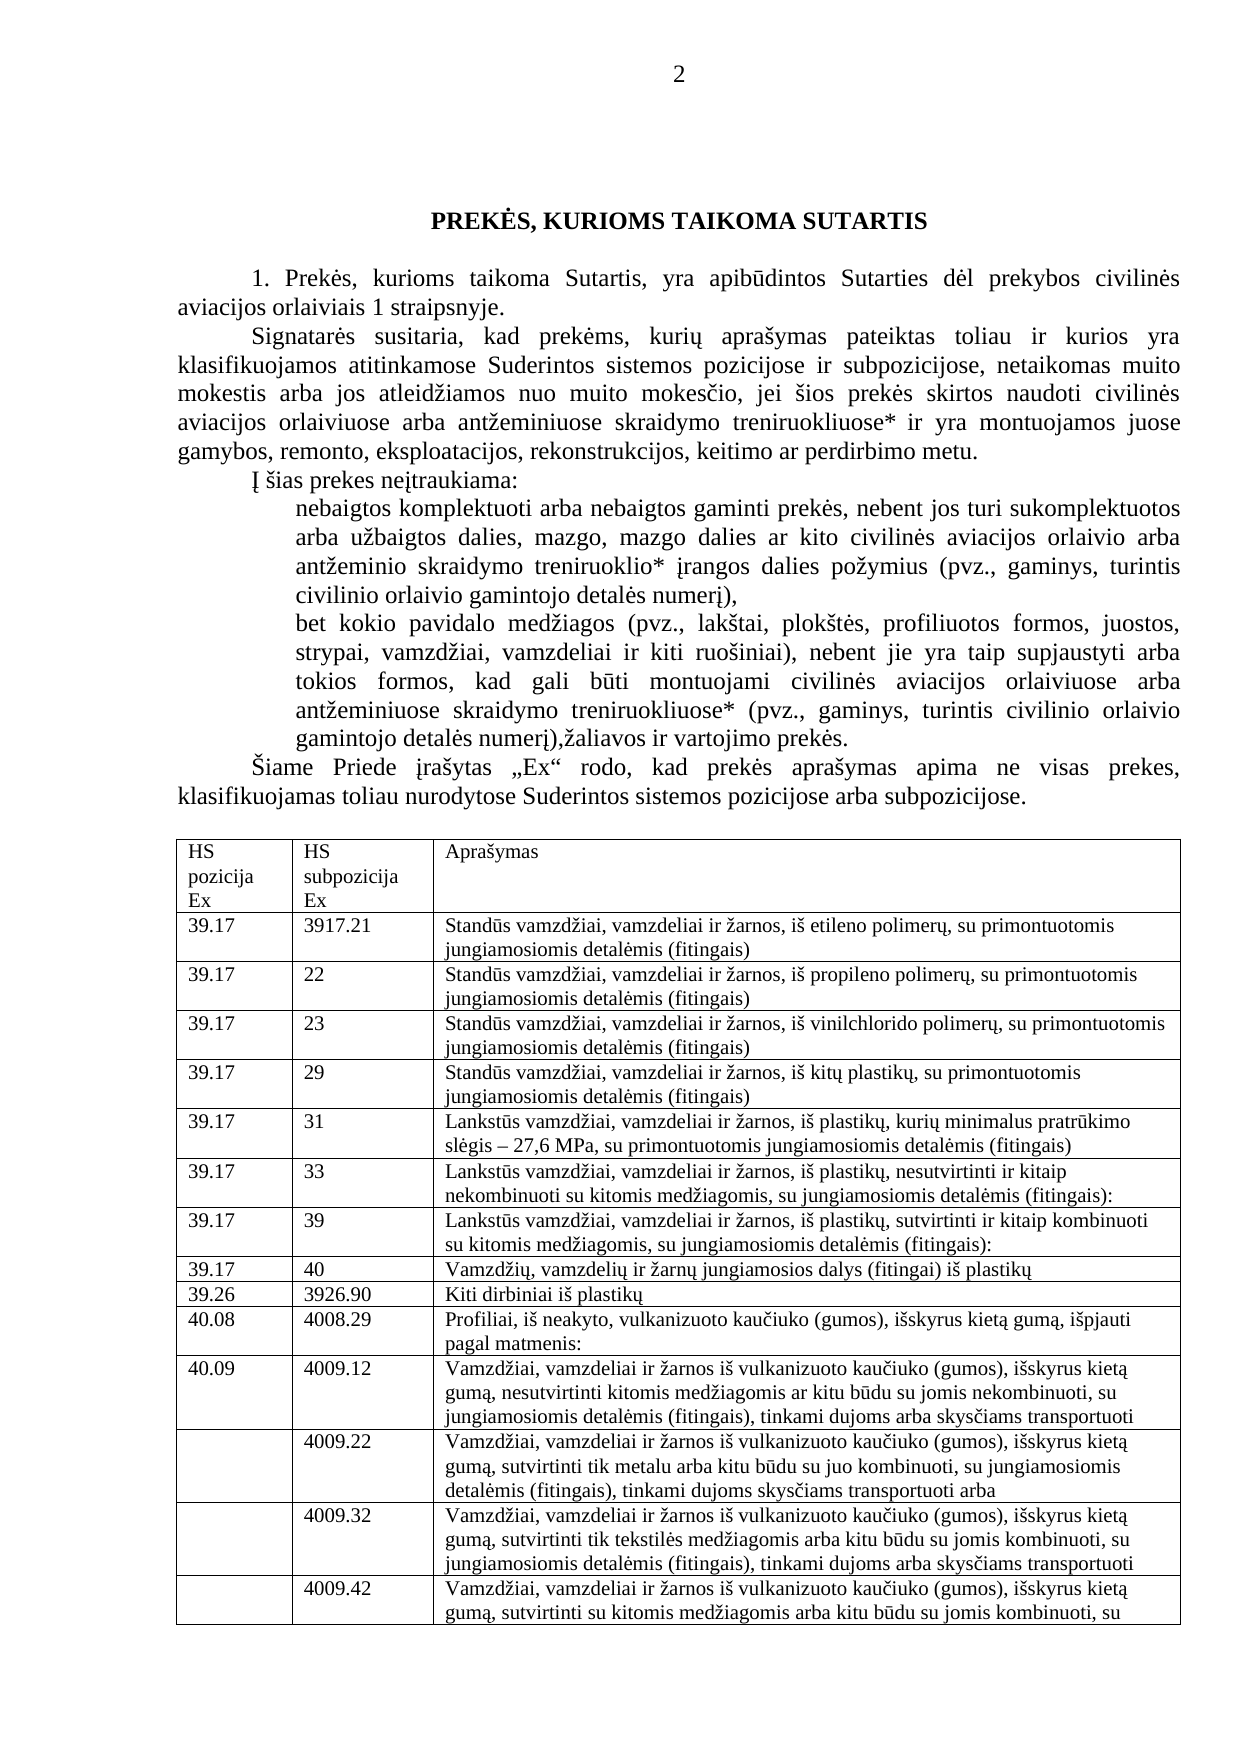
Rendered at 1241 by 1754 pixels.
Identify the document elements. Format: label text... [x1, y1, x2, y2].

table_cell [434, 1576, 1180, 1624]
table_cell Vamzdžiai, vamzdeliai ir žarnos iš vulkanizuoto kaučiuko (gumos), išskyrus kietą gumą, sutvirtinti tik metalu arba kitu būdu su juo kombinuoti, su jungiamosiomis detalėmis (fitingais), tinkami dujoms skysčiams transportuoti arba [434, 1430, 1180, 1502]
table_cell 39.17 [177, 1257, 292, 1281]
table_cell Standūs vamzdžiai, vamzdeliai ir žarnos, iš kitų plastikų, su primontuotomis jungiamosiomis detalėmis (fitingais) [434, 1060, 1180, 1108]
table_cell Lankstūs vamzdžiai, vamzdeliai ir žarnos, iš plastikų, kurių minimalus pratrūkimo slėgis – 27,6 MPa, su primontuotomis jungiamosiomis detalėmis (fitingais) [434, 1109, 1180, 1157]
table_cell 4008.29 [293, 1307, 433, 1355]
table_cell 39 [293, 1208, 433, 1256]
table_cell 3926.90 [293, 1282, 433, 1306]
text Šiame Priede įrašytas „Ex“ rodo, kad prekės aprašymas apima ne visas prekes, klasifikuojamas toliau nurodytose Suderintos sistemos pozicijose arba subpozicijose. [177, 752, 1181, 810]
table_cell 39.17 [177, 1011, 292, 1059]
table_cell 39.17 [177, 1208, 292, 1256]
table_cell Vamzdžių, vamzdelių ir žarnų jungiamosios dalys (fitingai) iš plastikų [434, 1257, 1180, 1281]
table_cell 31 [293, 1109, 433, 1157]
table_cell [177, 1430, 292, 1502]
table_cell Standūs vamzdžiai, vamzdeliai ir žarnos, iš vinilchlorido polimerų, su primontuotomis jungiamosiomis detalėmis (fitingais) [434, 1011, 1180, 1059]
table_cell Vamzdžiai, vamzdeliai ir žarnos iš vulkanizuoto kaučiuko (gumos), išskyrus kietą gumą, sutvirtinti tik tekstilės medžiagomis arba kitu būdu su jomis kombinuoti, su jungiamosiomis detalėmis (fitingais), tinkami dujoms arba skysčiams transportuoti [434, 1503, 1180, 1575]
text PREKĖS, KURIOmS taikoma SUTARTIS [177, 206, 1181, 235]
table_cell 4009.32 [293, 1503, 433, 1575]
table_cell 4009.12 [293, 1356, 433, 1428]
table_cell Vamzdžiai, vamzdeliai ir žarnos iš vulkanizuoto kaučiuko (gumos), išskyrus kietą gumą, nesutvirtinti kitomis medžiagomis ar kitu būdu su jomis nekombinuoti, su jungiamosiomis detalėmis (fitingais), tinkami dujoms arba skysčiams transportuoti [434, 1356, 1180, 1428]
table_header HS pozicija Ex [177, 840, 292, 912]
table_cell 40.09 [177, 1356, 292, 1428]
table_cell 3917.21 [293, 913, 433, 961]
table_cell 39.26 [177, 1282, 292, 1306]
text 1. Prekės, kurioms taikoma Sutartis, yra apibūdintos Sutarties dėl prekybos civilinės aviacijos orlaiviais 1 straipsnyje. [177, 263, 1181, 321]
table_cell Standūs vamzdžiai, vamzdeliai ir žarnos, iš propileno polimerų, su primontuotomis jungiamosiomis detalėmis (fitingais) [434, 962, 1180, 1010]
table_cell 39.17 [177, 913, 292, 961]
table_cell 22 [293, 962, 433, 1010]
table_cell 39.17 [177, 1109, 292, 1157]
text nebaigtos komplektuoti arba nebaigtos gaminti prekės, nebent jos turi sukomplektuotos arba užbaigtos dalies, mazgo, mazgo dalies ar kito civilinės aviacijos orlaivio arba antžeminio skraidymo treniruoklio* įrangos dalies požymius (pvz., gaminys, turintis civilinio orlaivio gamintojo detalės numerį), [295, 493, 1181, 608]
table_cell Standūs vamzdžiai, vamzdeliai ir žarnos, iš etileno polimerų, su primontuotomis jungiamosiomis detalėmis (fitingais) [434, 913, 1180, 961]
table_cell 39.17 [177, 1060, 292, 1108]
table_cell Kiti dirbiniai iš plastikų [434, 1282, 1180, 1306]
table_cell 23 [293, 1011, 433, 1059]
table_cell 4009.42 [293, 1576, 433, 1624]
table_cell 40 [293, 1257, 433, 1281]
table_cell 33 [293, 1159, 433, 1207]
table_cell [177, 1576, 292, 1624]
table_header Aprašymas [434, 840, 1180, 912]
table_cell 29 [293, 1060, 433, 1108]
table_cell 40.08 [177, 1307, 292, 1355]
table_cell [177, 1503, 292, 1575]
table_cell Lankstūs vamzdžiai, vamzdeliai ir žarnos, iš plastikų, nesutvirtinti ir kitaip nekombinuoti su kitomis medžiagomis, su jungiamosiomis detalėmis (fitingais): [434, 1159, 1180, 1207]
table_cell Lankstūs vamzdžiai, vamzdeliai ir žarnos, iš plastikų, sutvirtinti ir kitaip kombinuoti su kitomis medžiagomis, su jungiamosiomis detalėmis (fitingais): [434, 1208, 1180, 1256]
text bet kokio pavidalo medžiagos (pvz., lakštai, plokštės, profiliuotos formos, juostos, strypai, vamzdžiai, vamzdeliai ir kiti ruošiniai), nebent jie yra taip supjaustyti arba tokios formos, kad gali būti montuojami civilinės aviacijos orlaiviuose arba antžeminiuose skraidymo treniruokliuose* (pvz., gaminys, turintis civilinio orlaivio gamintojo detalės numerį),žaliavos ir vartojimo prekės. [295, 608, 1181, 752]
text Signatarės susitaria, kad prekėms, kurių aprašymas pateiktas toliau ir kurios yra klasifikuojamos atitinkamose Suderintos sistemos pozicijose ir subpozicijose, netaikomas muito mokestis arba jos atleidžiamos nuo muito mokesčio, jei šios prekės skirtos naudoti civilinės aviacijos orlaiviuose arba antžeminiuose skraidymo treniruokliuose* ir yra montuojamos juose gamybos, remonto, eksploatacijos, rekonstrukcijos, keitimo ar perdirbimo metu. [177, 321, 1181, 465]
text Į šias prekes neįtraukiama: [177, 465, 1181, 493]
table_header HS subpozicija Ex [293, 840, 433, 912]
table_cell 39.17 [177, 1159, 292, 1207]
table_cell Profiliai, iš neakyto, vulkanizuoto kaučiuko (gumos), išskyrus kietą gumą, išpjauti pagal matmenis: [434, 1307, 1180, 1355]
table_cell 4009.22 [293, 1430, 433, 1502]
table_cell 39.17 [177, 962, 292, 1010]
